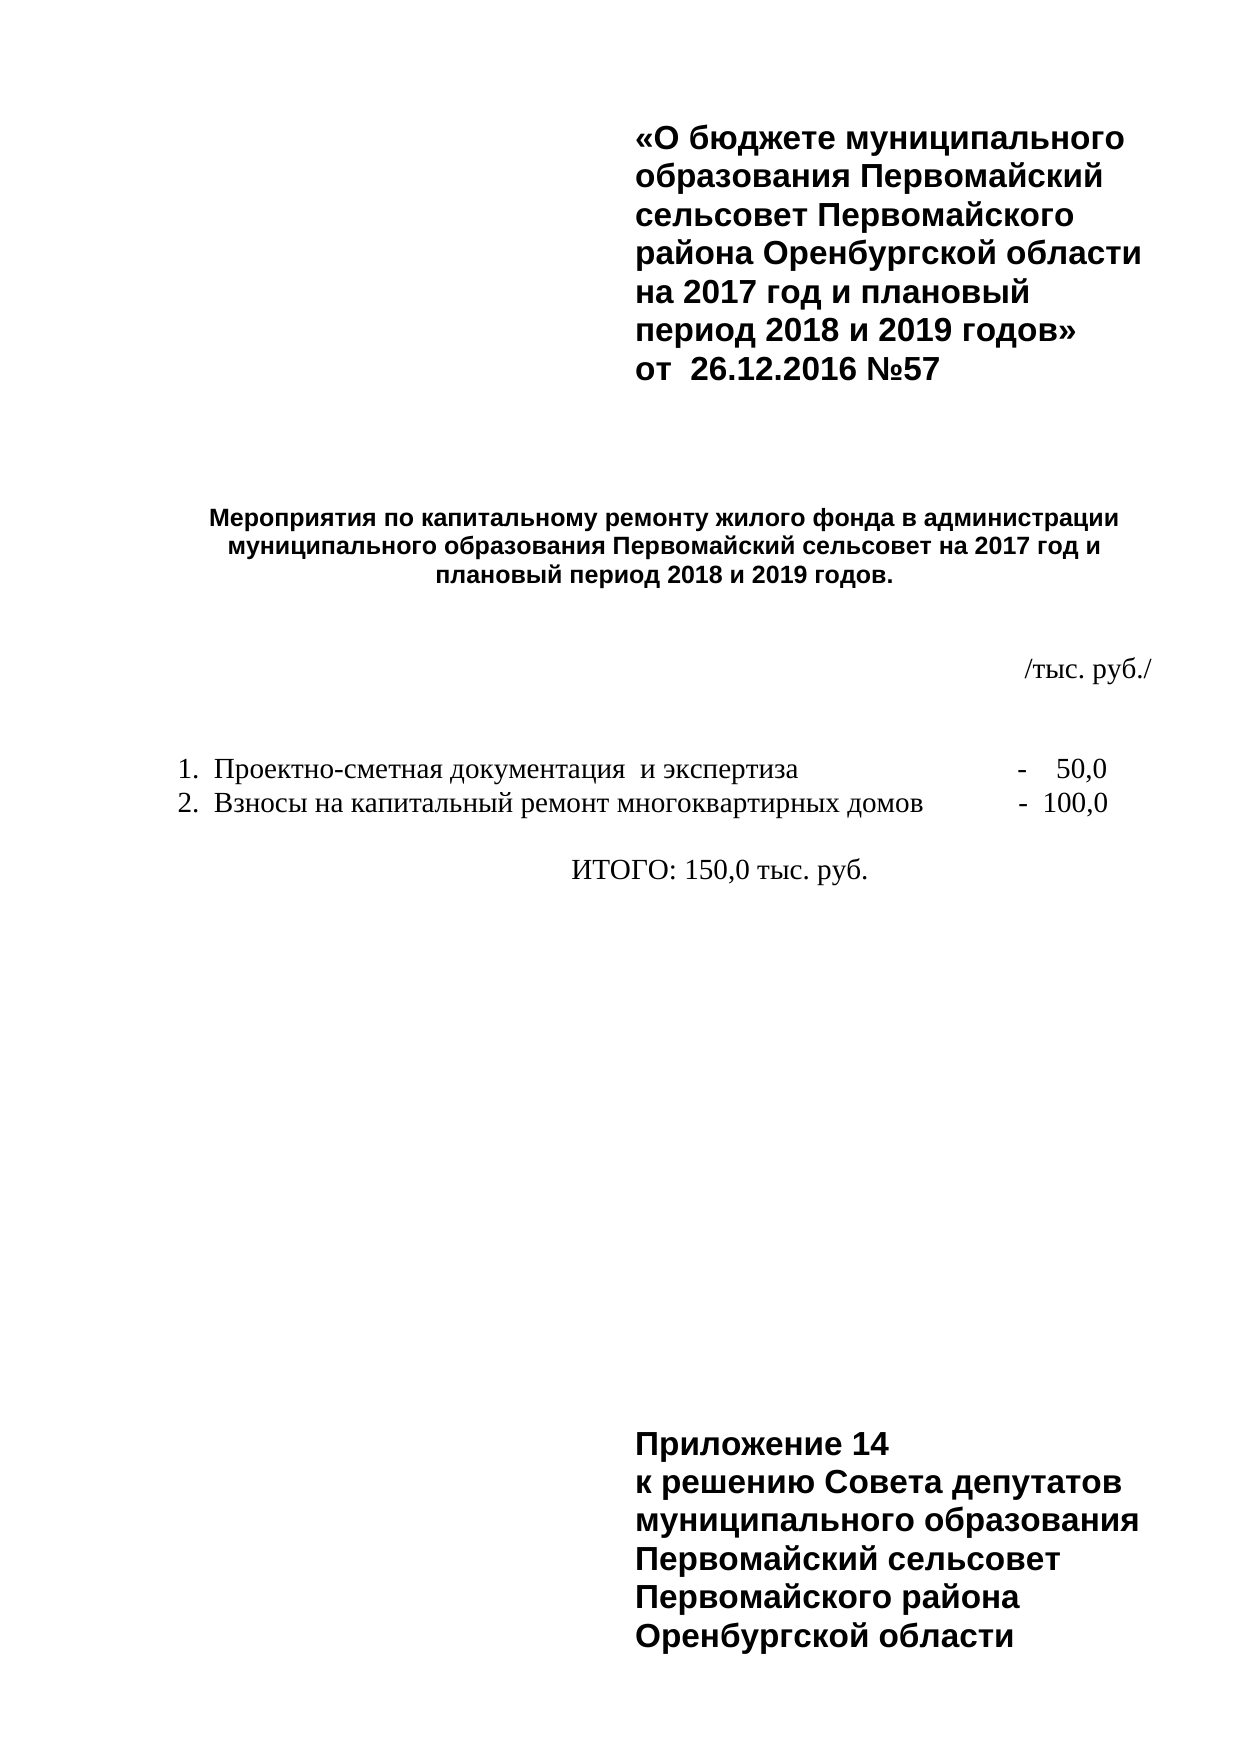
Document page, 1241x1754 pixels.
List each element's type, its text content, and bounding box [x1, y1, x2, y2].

text от 26.12.2016 №57 [635, 349, 1148, 387]
text Приложение 14 [635, 1424, 1148, 1462]
text Мероприятия по капитальному ремонту жилого фонда в администрации муниципального образования Первомайский сельсовет на 2017 год и плановый период 2018 и 2019 годов. [177, 502, 1152, 589]
text к решению Совета депутатов [635, 1462, 1148, 1501]
text 2. Взносы на капитальный ремонт многоквартирных домов - 100,0 [177, 785, 1152, 819]
text Первомайского района [635, 1577, 1148, 1616]
text /тыс. руб./ [177, 651, 1152, 684]
text ИТОГО: 150,0 тыс. руб. [177, 852, 1152, 886]
text муниципального образования [635, 1501, 1148, 1539]
text Оренбургской области [635, 1616, 1148, 1654]
text Первомайский сельсовет [635, 1539, 1148, 1577]
text 1. Проектно-сметная документация и экспертиза - 50,0 [177, 752, 1152, 785]
text «О бюджете муниципального образования Первомайский сельсовет Первомайского района Оренбургской области на 2017 год и плановый период 2018 и 2019 годов» [635, 118, 1148, 349]
